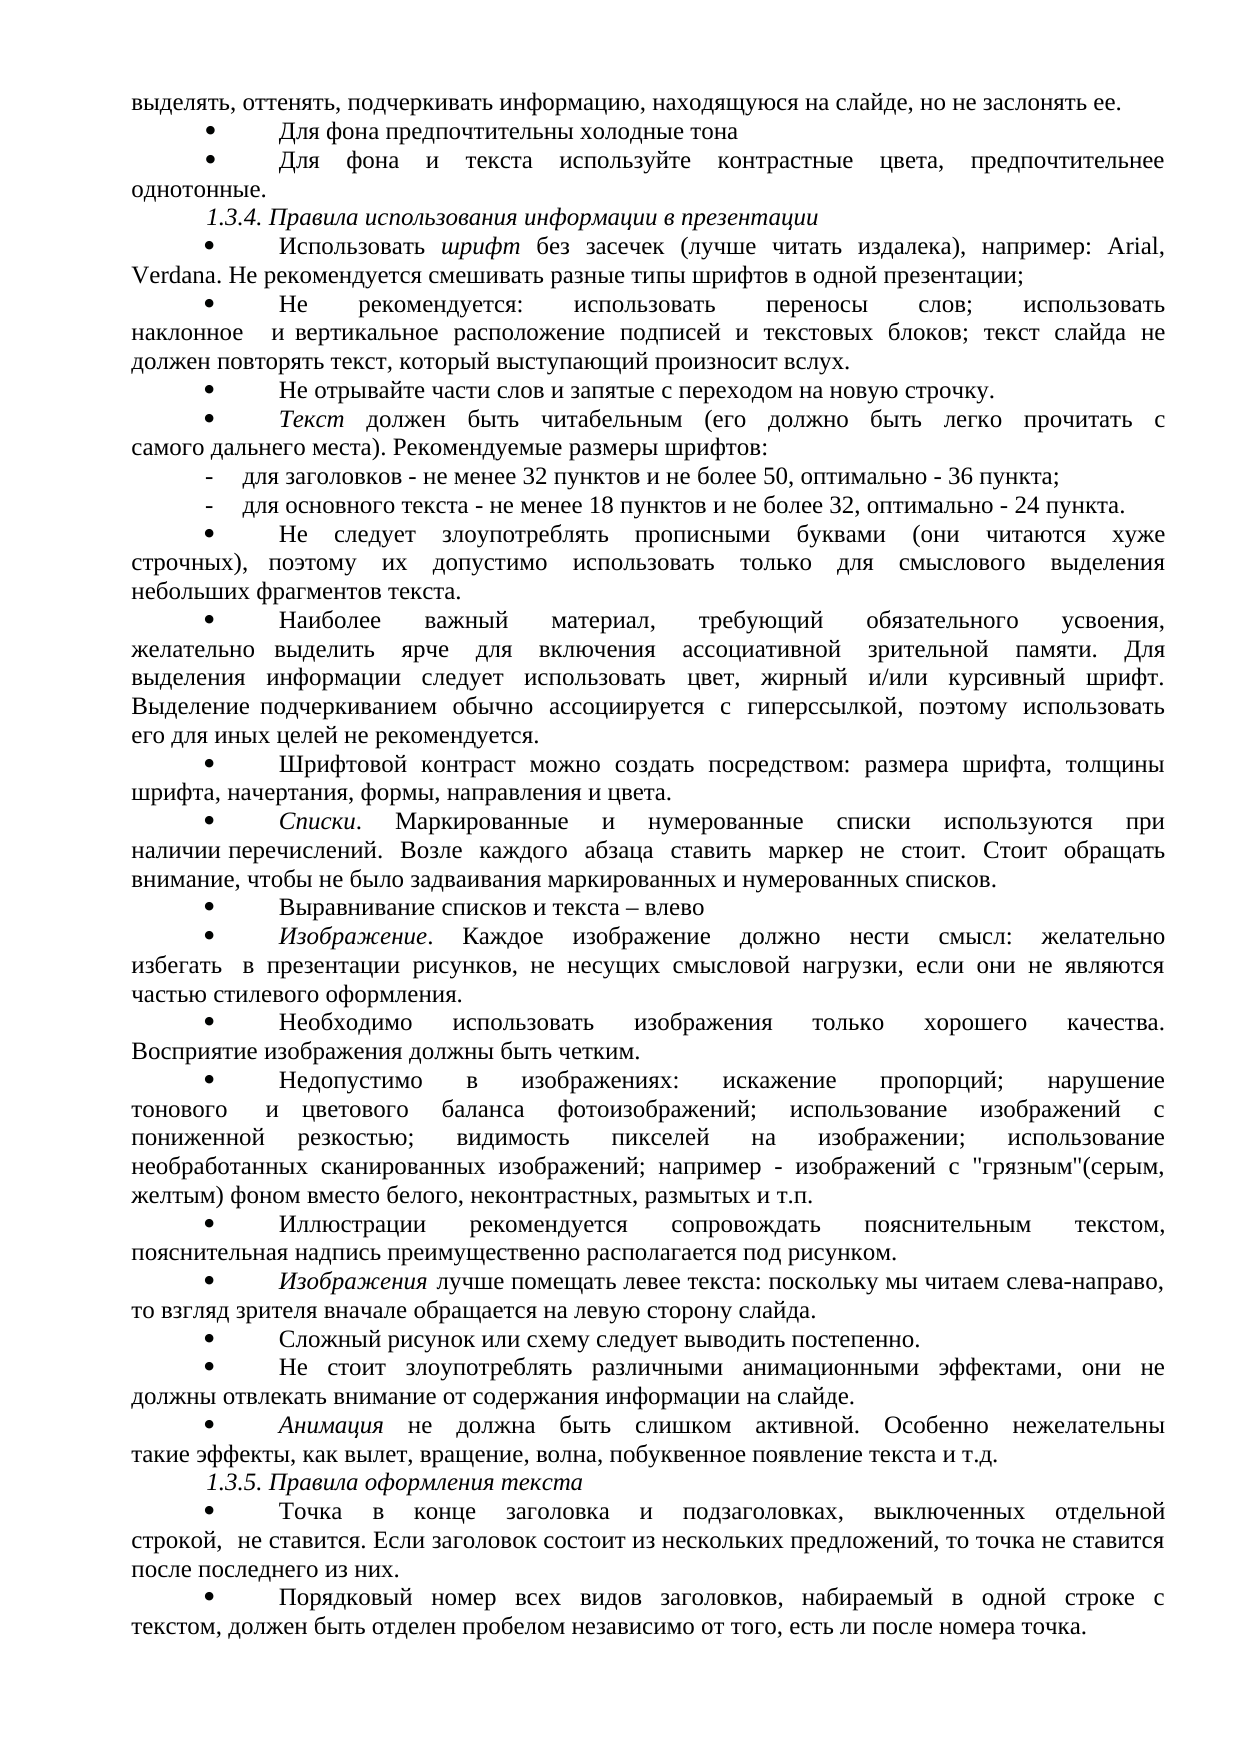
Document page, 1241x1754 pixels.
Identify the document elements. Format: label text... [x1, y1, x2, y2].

list Для фона и текста используйте контрастные цвета, предпочтительнее однотонные. [131, 145, 1165, 202]
list Анимация не должна быть слишком активной. Особенно нежелательны такие эффекты, как вылет, вращение, волна, побуквенное появление текста и т.д. [131, 1410, 1165, 1467]
text 1.3.5. Правила оформления текста [131, 1467, 1165, 1496]
list Иллюстрации рекомендуется сопровождать пояснительным текстом, пояснительная надпись преимущественно располагается под рисунком. [131, 1209, 1165, 1266]
list Использовать шрифт без засечек (лучше читать издалека), например: Arial, Verdana. Не рекомендуется смешивать разные типы шрифтов в одной презентации; [131, 231, 1165, 289]
list -для заголовков - не менее 32 пунктов и не более 50, оптимально - 36 пункта; [205, 461, 1165, 490]
list Не отрывайте части слов и запятые с переходом на новую строчку. [131, 375, 1165, 404]
list Шрифтовой контраст можно создать посредством: размера шрифта, толщины шрифта, начертания, формы, направления и цвета. [131, 749, 1165, 806]
list Порядковый номер всех видов заголовков, набираемый в одной строке с текстом, должен быть отделен пробелом независимо от того, есть ли после номера точка. [131, 1582, 1165, 1640]
list -для основного текста - не менее 18 пунктов и не более 32, оптимально - 24 пункта. [205, 490, 1165, 519]
list Не следует злоупотреблять прописными буквами (они читаются хуже строчных), поэтому их допустимо использовать только для смыслового выделения небольших фрагментов текста. [131, 519, 1165, 605]
text 1.3.4. Правила использования информации в презентации [131, 202, 1165, 231]
list Изображения лучше помещать левее текста: поскольку мы читаем слева-направо, то взгляд зрителя вначале обращается на левую сторону слайда. [131, 1266, 1165, 1324]
list Изображение. Каждое изображение должно нести смысл: желательно избегать в презентации рисунков, не несущих смысловой нагрузки, если они не являются частью стилевого оформления. [131, 921, 1165, 1007]
list Списки. Маркированные и нумерованные списки используются при наличии перечислений. Возле каждого абзаца ставить маркер не стоит. Стоит обращать внимание, чтобы не было задваивания маркированных и нумерованных списков. [131, 806, 1165, 892]
list Необходимо использовать изображения только хорошего качества. Восприятие изображения должны быть четким. [131, 1007, 1165, 1065]
list Для фона предпочтительны холодные тона [131, 116, 1165, 145]
list Недопустимо в изображениях: искажение пропорций; нарушение тонового и цветового баланса фотоизображений; использование изображений с пониженной резкостью; видимость пикселей на изображении; использование необработанных сканированных изображений; например - изображений с "грязным"(серым, желтым) фоном вместо белого, неконтрастных, размытых и т.п. [131, 1065, 1165, 1209]
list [131, 87, 1165, 116]
list Выравнивание списков и текста – влево [131, 892, 1165, 921]
list Не рекомендуется: использовать переносы слов; использовать наклонное и вертикальное расположение подписей и текстовых блоков; текст слайда не должен повторять текст, который выступающий произносит вслух. [131, 289, 1165, 375]
list Точка в конце заголовка и подзаголовках, выключенных отдельной строкой, не ставится. Если заголовок состоит из нескольких предложений, то точка не ставится после последнего из них. [131, 1496, 1165, 1582]
list Сложный рисунок или схему следует выводить постепенно. [131, 1324, 1165, 1352]
list Наиболее важный материал, требующий обязательного усвоения, желательно выделить ярче для включения ассоциативной зрительной памяти. Для выделения информации следует использовать цвет, жирный и/или курсивный шрифт. Выделение подчеркиванием обычно ассоциируется с гиперссылкой, поэтому использовать его для иных целей не рекомендуется. [131, 605, 1165, 749]
list Не стоит злоупотреблять различными анимационными эффектами, они не должны отвлекать внимание от содержания информации на слайде. [131, 1352, 1165, 1410]
list Текст должен быть читабельным (его должно быть легко прочитать с самого дальнего места). Рекомендуемые размеры шрифтов: [131, 404, 1165, 461]
